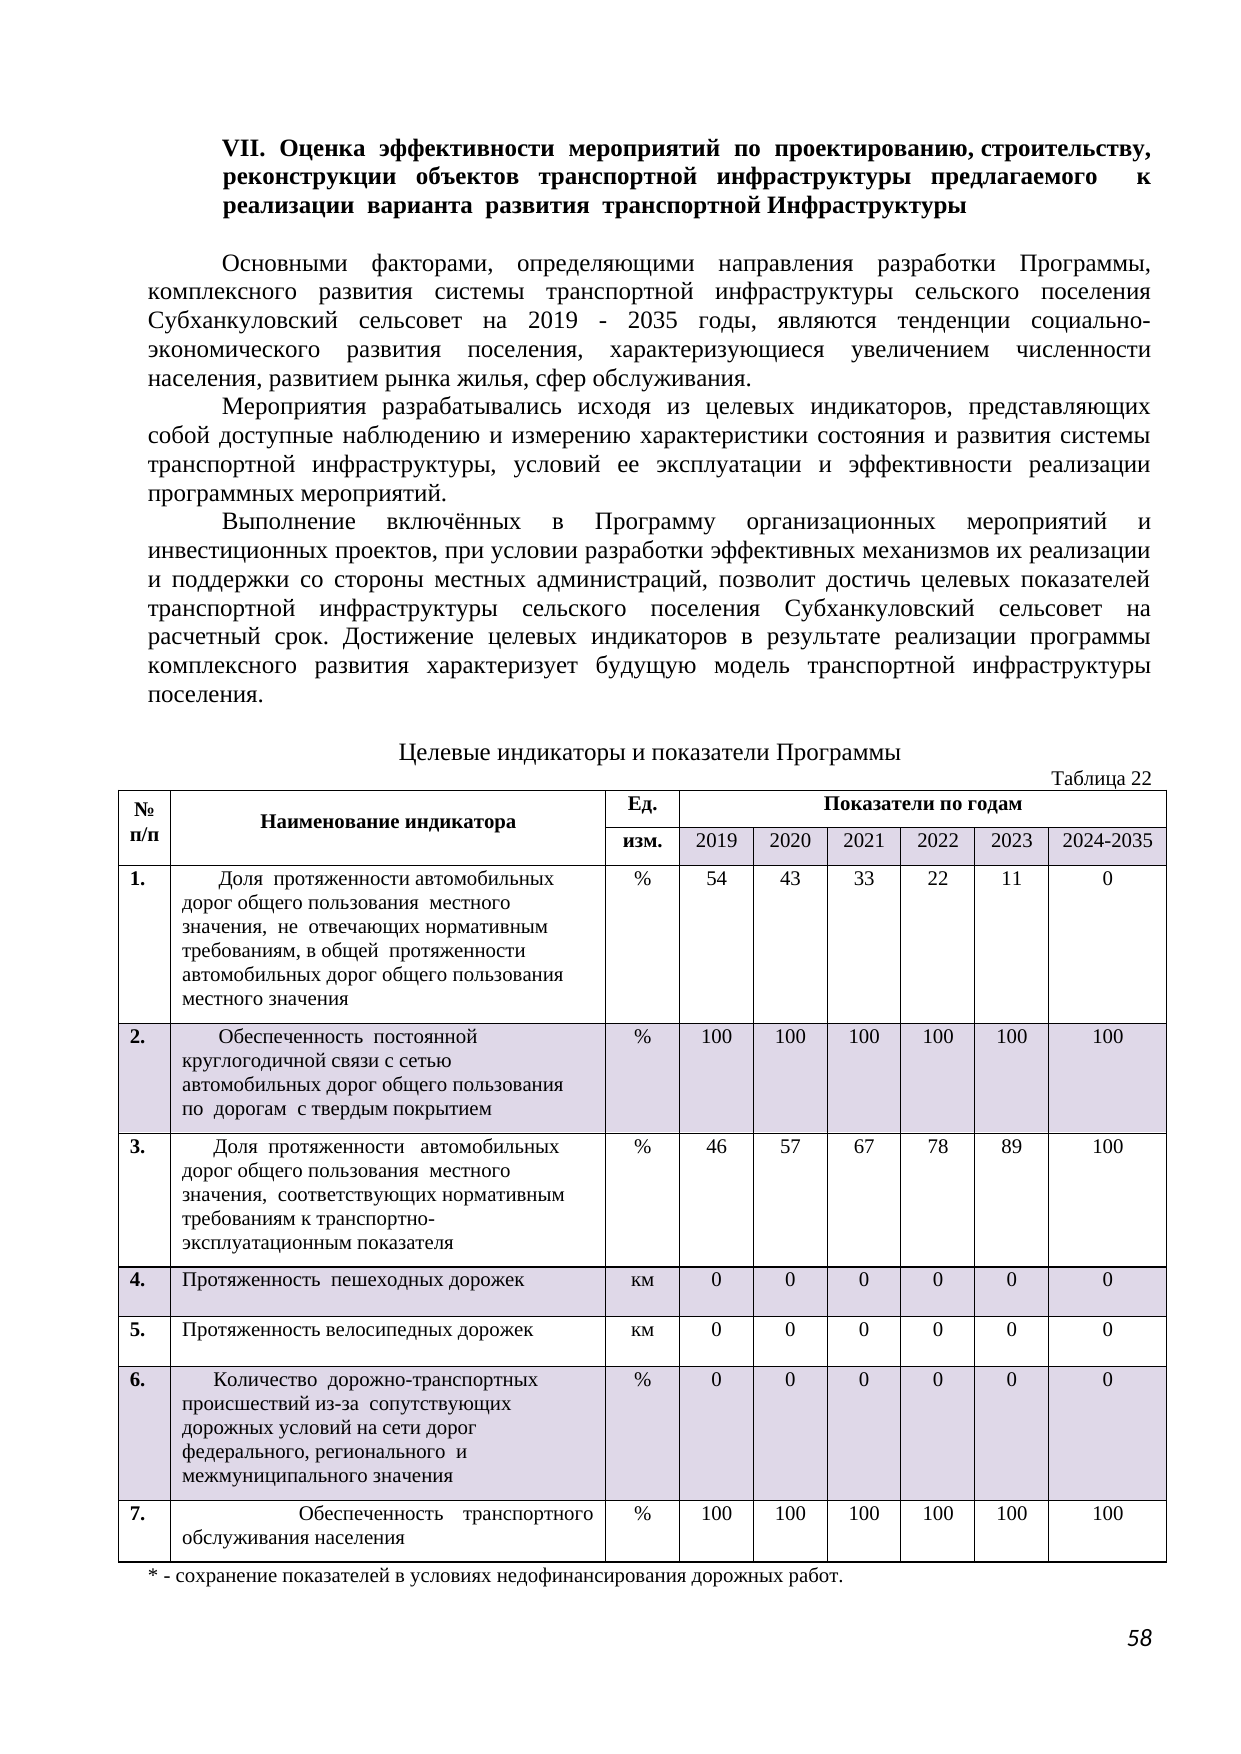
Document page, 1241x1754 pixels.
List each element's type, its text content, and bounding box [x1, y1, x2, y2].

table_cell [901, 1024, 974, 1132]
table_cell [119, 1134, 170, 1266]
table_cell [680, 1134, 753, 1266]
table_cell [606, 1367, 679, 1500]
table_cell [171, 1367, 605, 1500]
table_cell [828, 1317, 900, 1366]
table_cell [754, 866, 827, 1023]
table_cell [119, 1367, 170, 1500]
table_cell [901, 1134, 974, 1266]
list Мероприятия разрабатывались исходя из целевых индикаторов, представляющих собой доступные наблюдению и измерению характеристики состояния и развития системы транспортной инфраструктуры, условий ее эксплуатации и эффективности реализации программных мероприятий. [148, 391, 1152, 506]
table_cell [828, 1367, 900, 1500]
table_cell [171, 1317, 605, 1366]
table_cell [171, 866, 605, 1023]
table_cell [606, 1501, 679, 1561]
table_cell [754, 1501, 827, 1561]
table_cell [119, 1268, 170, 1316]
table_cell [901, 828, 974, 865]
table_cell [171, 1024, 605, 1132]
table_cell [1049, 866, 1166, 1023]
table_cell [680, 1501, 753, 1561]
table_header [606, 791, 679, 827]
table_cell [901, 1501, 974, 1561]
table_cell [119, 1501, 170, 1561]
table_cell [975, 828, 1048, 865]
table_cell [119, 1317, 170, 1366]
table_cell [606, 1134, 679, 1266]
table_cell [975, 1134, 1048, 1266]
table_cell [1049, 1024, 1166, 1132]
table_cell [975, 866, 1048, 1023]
list Выполнение включённых в Программу организационных мероприятий и инвестиционных проектов, при условии разработки эффективных механизмов их реализации и поддержки со стороны местных администраций, позволит достичь целевых показателей транспортной инфраструктуры сельского поселения Субханкуловский сельсовет на расчетный срок. Достижение целевых индикаторов в результате реализации программы комплексного развития характеризует будущую модель транспортной инфраструктуры поселения. [148, 506, 1152, 708]
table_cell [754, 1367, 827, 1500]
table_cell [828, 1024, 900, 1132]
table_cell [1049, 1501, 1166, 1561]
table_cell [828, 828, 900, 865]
text * - сохранение показателей в условиях недофинансирования дорожных работ. [148, 1563, 1152, 1587]
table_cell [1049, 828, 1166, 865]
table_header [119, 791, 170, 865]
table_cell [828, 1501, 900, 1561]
list VII. Оценка эффективности мероприятий по проектированию, строительству, реконструкции объектов транспортной инфраструктуры предлагаемого к реализации варианта развития транспортной Инфраструктуры [222, 133, 1152, 219]
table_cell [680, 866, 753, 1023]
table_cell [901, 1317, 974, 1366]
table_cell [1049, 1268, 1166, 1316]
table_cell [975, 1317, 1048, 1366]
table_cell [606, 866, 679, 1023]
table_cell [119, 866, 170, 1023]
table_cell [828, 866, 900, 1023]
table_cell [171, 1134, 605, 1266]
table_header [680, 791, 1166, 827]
text Таблица 22 [148, 766, 1152, 789]
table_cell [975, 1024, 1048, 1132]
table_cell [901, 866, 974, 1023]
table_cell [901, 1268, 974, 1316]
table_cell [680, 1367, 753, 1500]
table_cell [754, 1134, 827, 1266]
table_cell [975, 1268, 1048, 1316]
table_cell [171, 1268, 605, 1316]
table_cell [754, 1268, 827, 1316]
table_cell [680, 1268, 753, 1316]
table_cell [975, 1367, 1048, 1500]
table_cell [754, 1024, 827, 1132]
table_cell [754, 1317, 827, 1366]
list Основными факторами, определяющими направления разработки Программы, комплексного развития системы транспортной инфраструктуры сельского поселения Субханкуловский сельсовет на 2019 - 2035 годы, являются тенденции социально-экономического развития поселения, характеризующиеся увеличением численности населения, развитием рынка жилья, сфер обслуживания. [148, 248, 1152, 391]
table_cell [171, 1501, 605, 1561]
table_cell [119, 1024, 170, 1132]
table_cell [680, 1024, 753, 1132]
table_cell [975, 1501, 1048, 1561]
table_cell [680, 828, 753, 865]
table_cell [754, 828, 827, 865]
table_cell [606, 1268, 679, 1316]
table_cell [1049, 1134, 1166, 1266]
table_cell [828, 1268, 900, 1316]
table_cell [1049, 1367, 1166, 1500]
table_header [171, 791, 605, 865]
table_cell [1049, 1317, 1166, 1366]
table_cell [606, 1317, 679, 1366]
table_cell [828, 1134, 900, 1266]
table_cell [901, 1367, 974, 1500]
text Целевые индикаторы и показатели Программы [148, 737, 1152, 766]
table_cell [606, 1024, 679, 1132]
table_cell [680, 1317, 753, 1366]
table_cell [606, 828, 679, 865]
